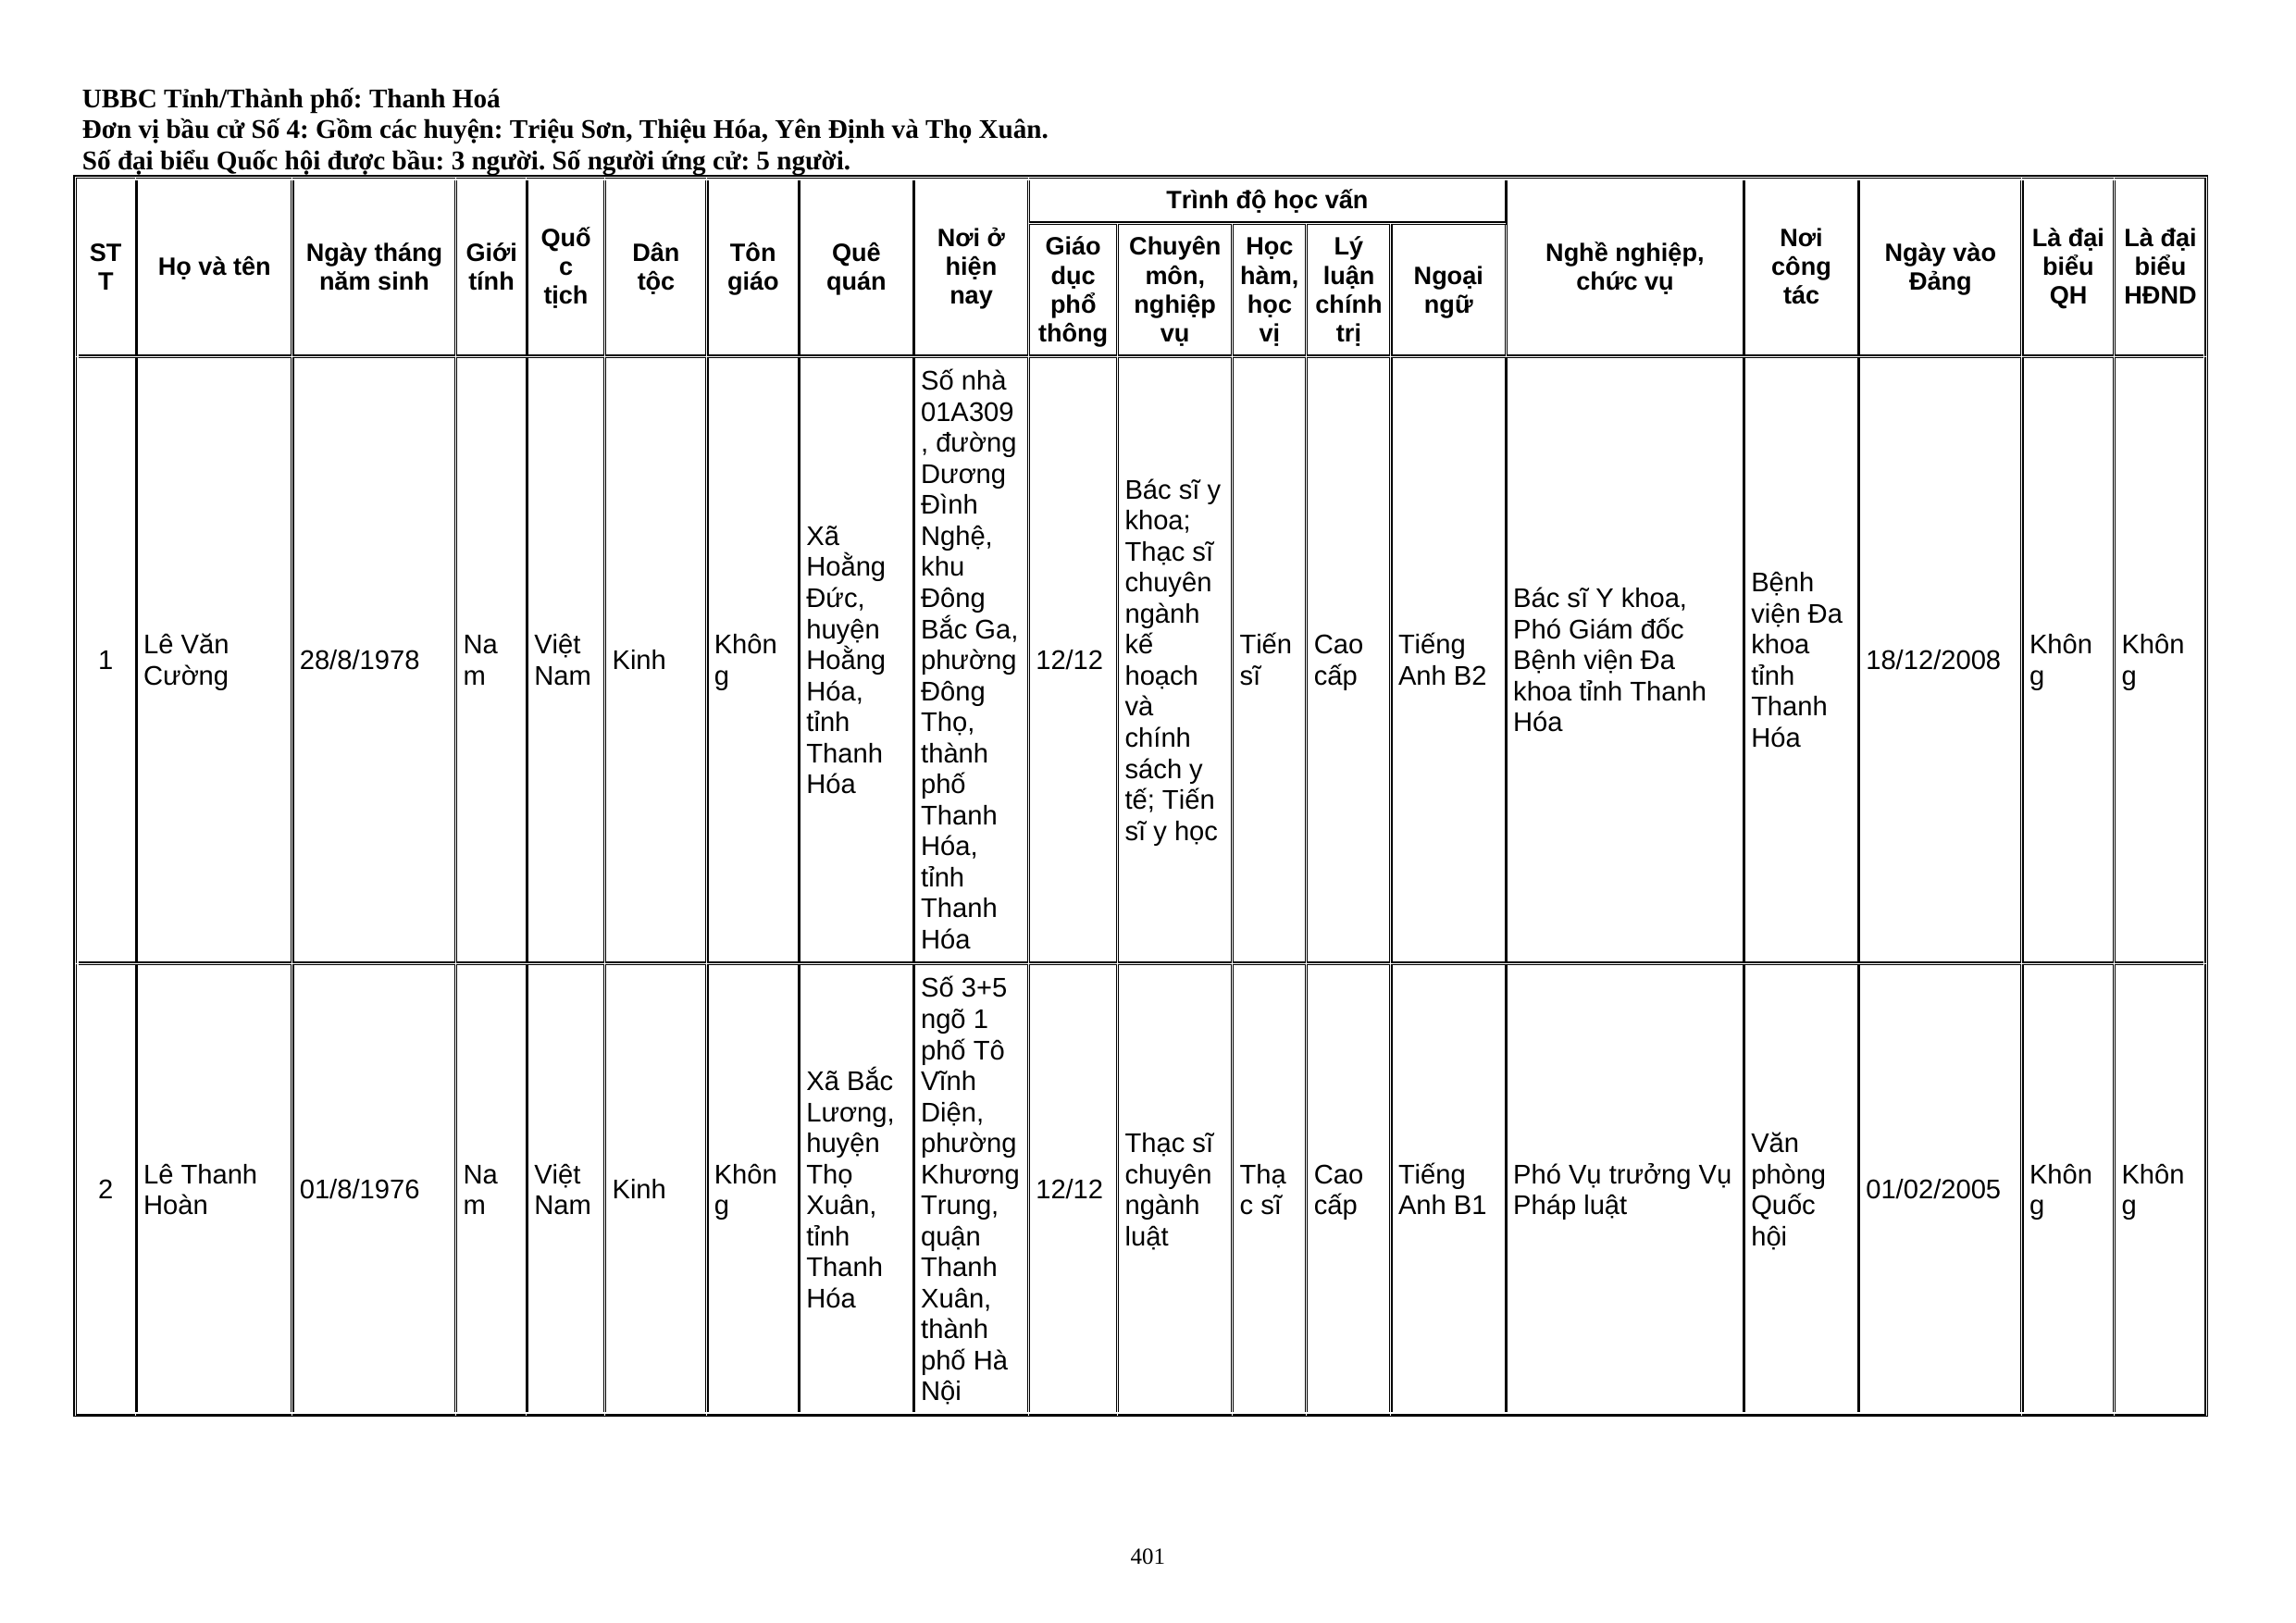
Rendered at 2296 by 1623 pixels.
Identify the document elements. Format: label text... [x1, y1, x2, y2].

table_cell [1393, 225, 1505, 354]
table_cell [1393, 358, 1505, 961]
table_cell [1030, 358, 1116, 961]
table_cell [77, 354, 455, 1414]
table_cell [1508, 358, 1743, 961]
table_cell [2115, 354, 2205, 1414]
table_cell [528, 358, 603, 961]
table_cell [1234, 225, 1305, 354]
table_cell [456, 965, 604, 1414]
text UBBC Tỉnh/Thành phố: Thanh Hoá Đơn vị bầu cử Số 4: Gồm các huyện: Triệu Sơn, Thiệu Hóa, Yên Định và Thọ Xuân. Số đại biểu Quốc hội được bầu: 3 người. Số người ứng cử: 5 người. [82, 82, 2214, 175]
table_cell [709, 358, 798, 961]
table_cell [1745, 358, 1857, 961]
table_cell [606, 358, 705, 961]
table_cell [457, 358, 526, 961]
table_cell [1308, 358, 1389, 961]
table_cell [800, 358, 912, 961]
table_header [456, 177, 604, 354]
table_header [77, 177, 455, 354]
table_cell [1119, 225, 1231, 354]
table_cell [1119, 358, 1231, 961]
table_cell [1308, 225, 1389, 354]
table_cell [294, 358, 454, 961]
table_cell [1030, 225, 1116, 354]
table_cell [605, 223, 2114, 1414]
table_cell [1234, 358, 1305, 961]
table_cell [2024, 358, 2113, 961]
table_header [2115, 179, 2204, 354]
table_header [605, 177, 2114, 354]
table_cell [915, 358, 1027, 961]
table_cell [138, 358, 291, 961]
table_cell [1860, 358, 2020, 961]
